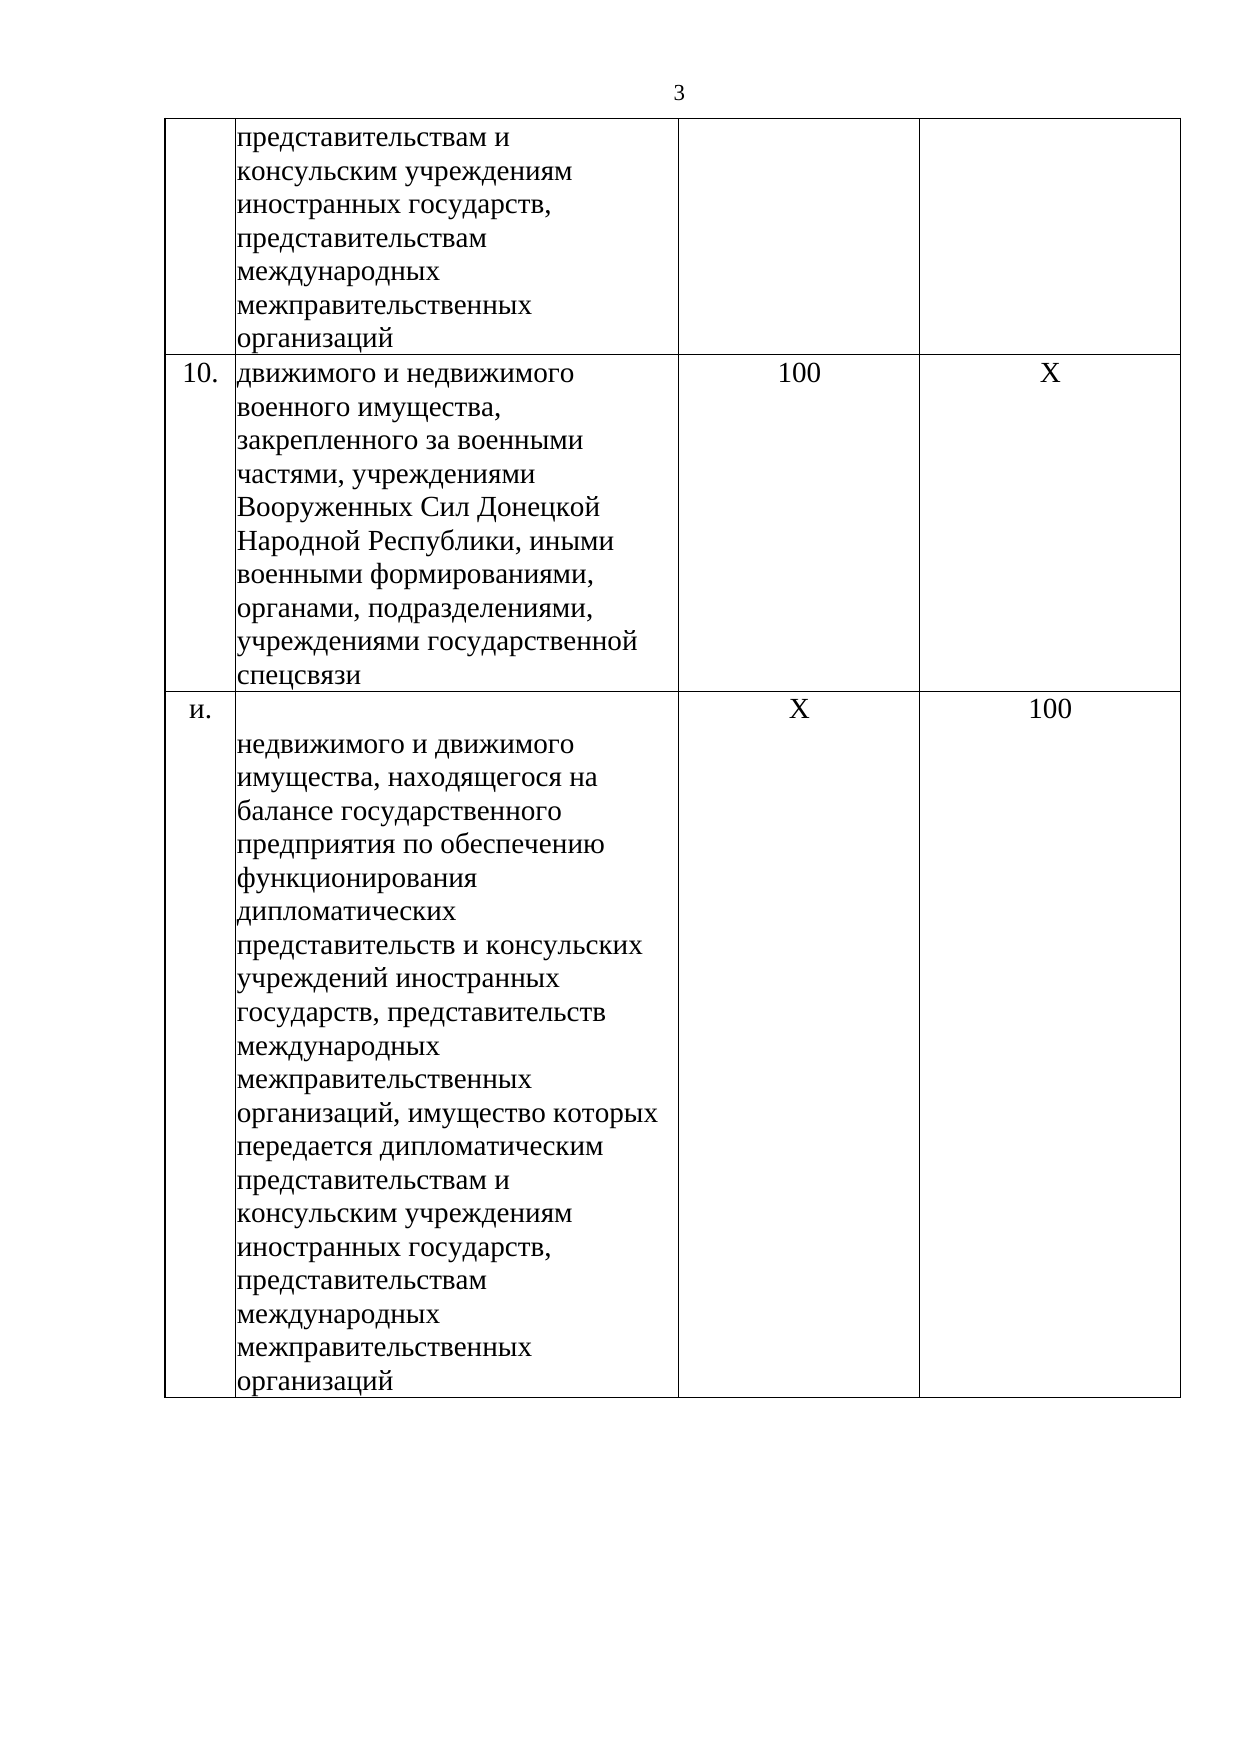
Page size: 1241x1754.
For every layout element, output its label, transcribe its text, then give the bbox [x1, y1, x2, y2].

table_cell X [920, 355, 1180, 691]
table_header представительствам и консульским учреждениям иностранных государств, представительствам международных межправительственных организаций [236, 119, 678, 354]
table_header [166, 119, 235, 354]
table_header [920, 119, 1180, 354]
table_cell недвижимого и движимого имущества, находящегося на балансе государственного предприятия по обеспечению функционирования дипломатических представительств и консульских учреждений иностранных государств, представительств международных межправительственных организаций, имущество которых передается дипломатическим представительствам и консульским учреждениям иностранных государств, представительствам международных межправительственных организаций [236, 692, 678, 1397]
table_header [679, 119, 919, 354]
table_cell 100 [679, 355, 919, 691]
table_cell X [679, 692, 919, 1397]
table_cell и. [166, 692, 235, 1397]
table_cell 10. [166, 355, 235, 691]
table_cell движимого и недвижимого военного имущества, закрепленного за военными частями, учреждениями Вооруженных Сил Донецкой Народной Республики, иными военными формированиями, органами, подразделениями, учреждениями государственной спецсвязи [236, 355, 678, 691]
table_cell 100 [920, 692, 1180, 1397]
